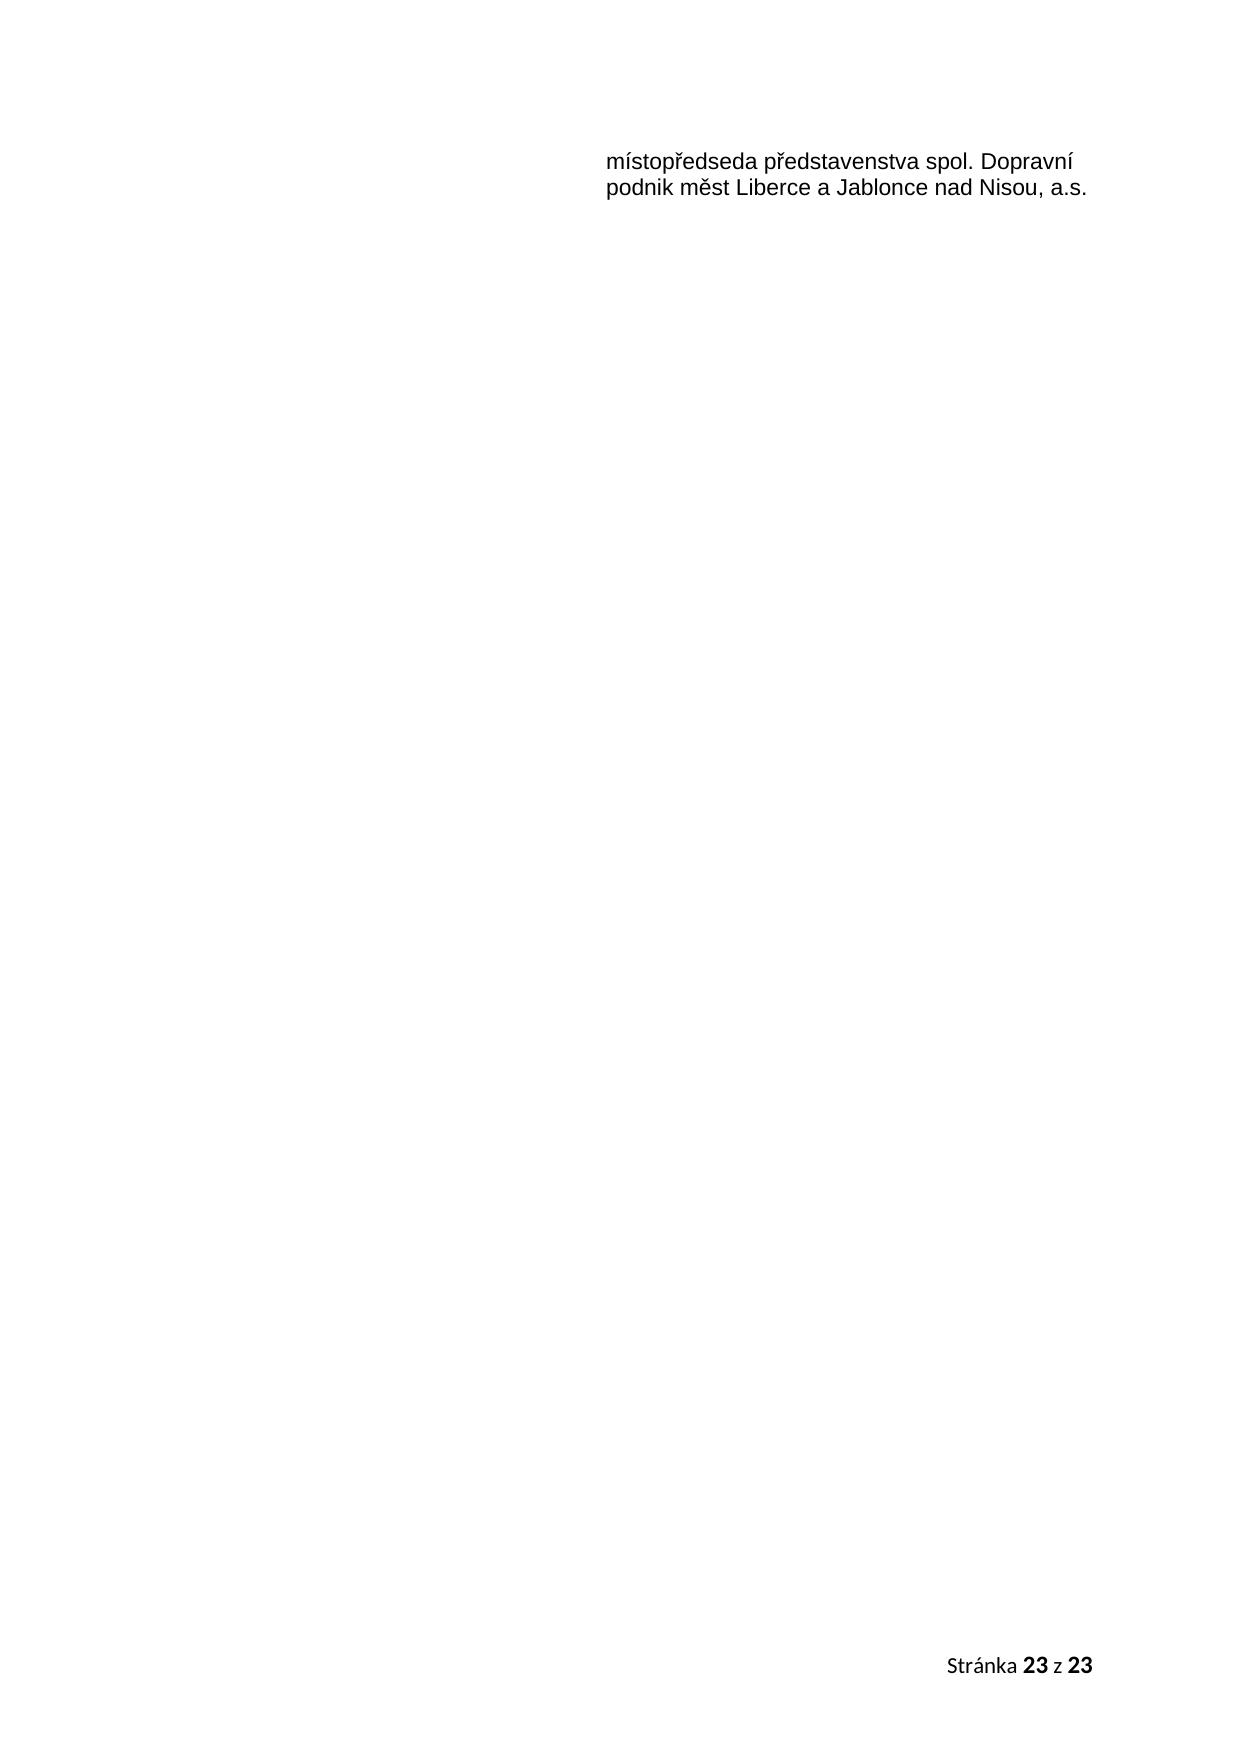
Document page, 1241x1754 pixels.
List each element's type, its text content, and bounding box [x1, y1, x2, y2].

text podnik měst Liberce a Jablonce nad Nisou, a.s. [148, 174, 1092, 200]
text místopředseda představenstva spol. Dopravní [148, 148, 1092, 174]
